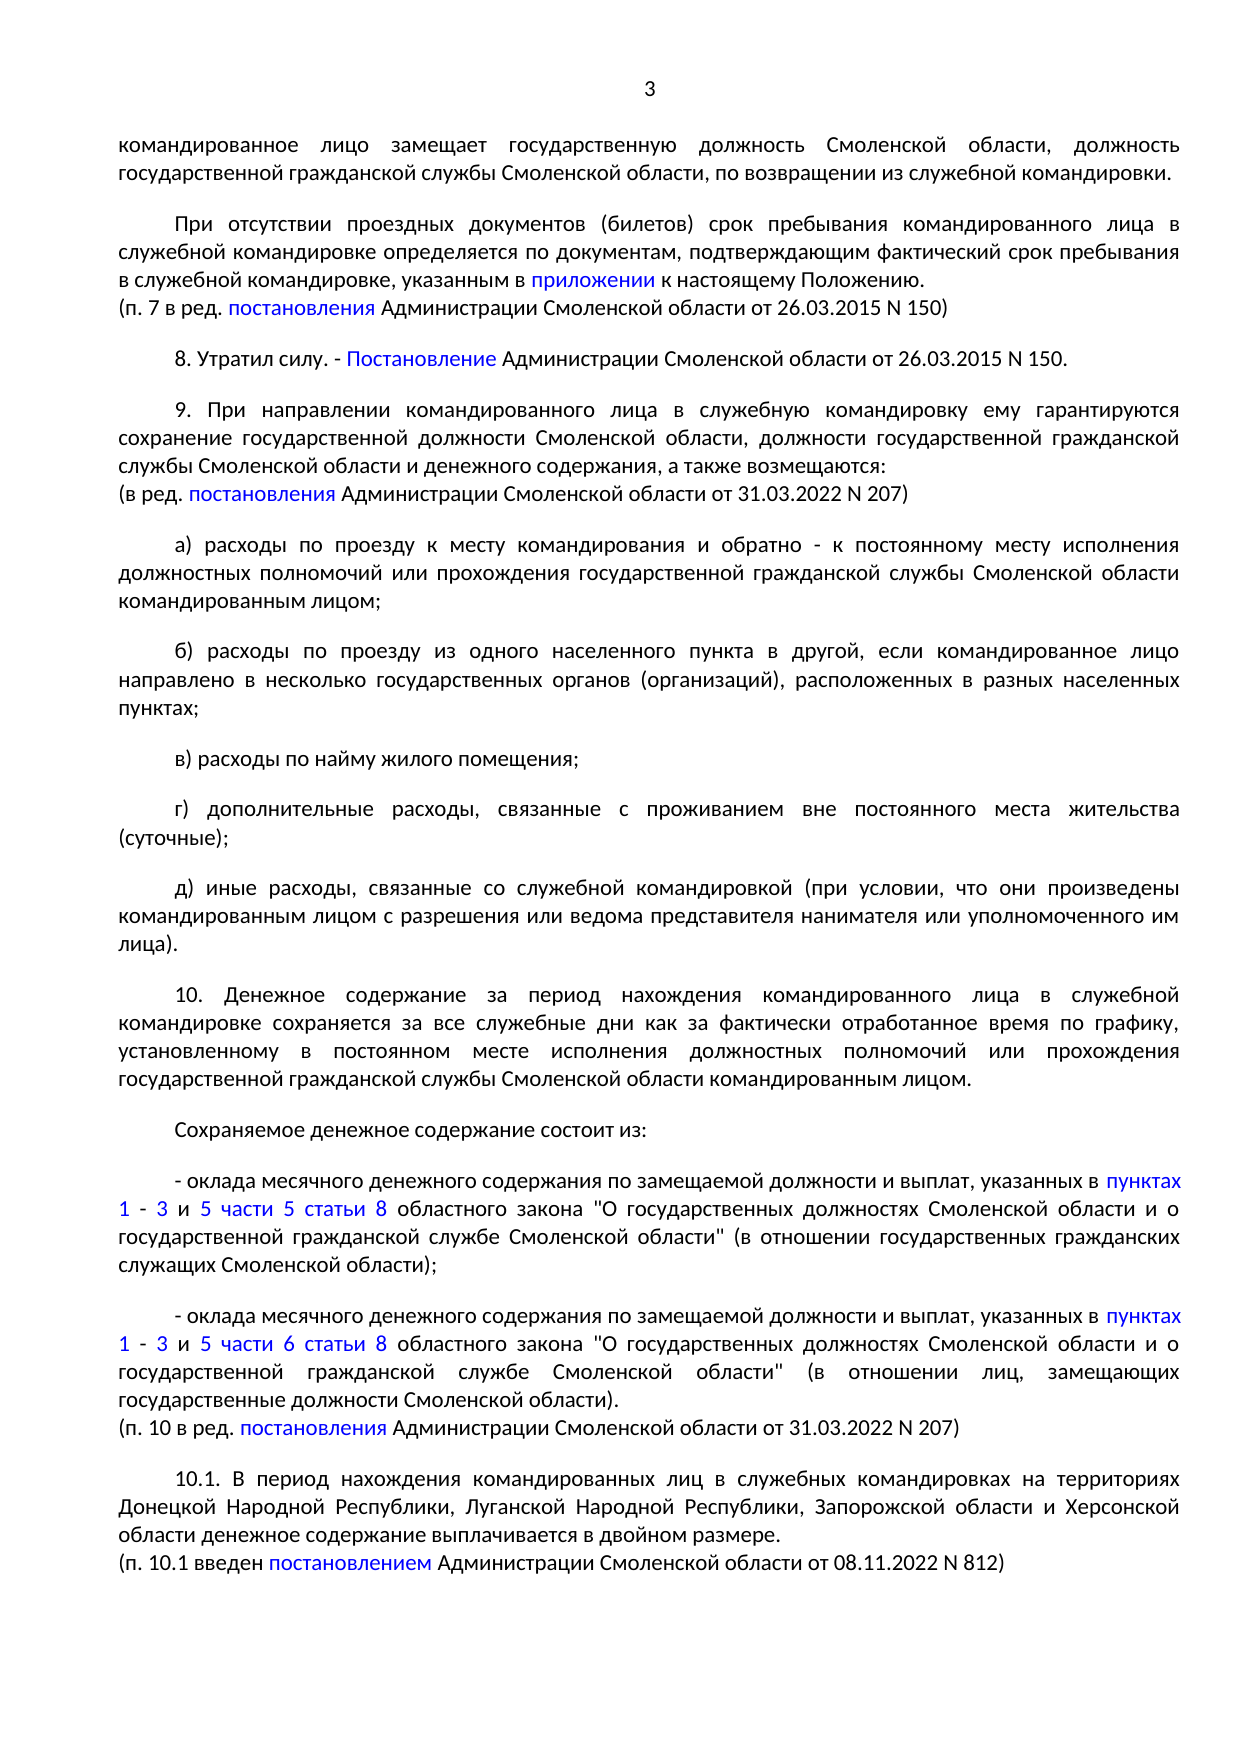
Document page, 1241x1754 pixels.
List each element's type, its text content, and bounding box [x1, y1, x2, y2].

text а) расходы по проезду к месту командирования и обратно - к постоянному месту исполнения должностных полномочий или прохождения государственной гражданской службы Смоленской области командированным лицом; [118, 530, 1181, 614]
text (п. 7 в ред. постановления Администрации Смоленской области от 26.03.2015 N 150) [118, 293, 1181, 321]
text При отсутствии проездных документов (билетов) срок пребывания командированного лица в служебной командировке определяется по документам, подтверждающим фактический срок пребывания в служебной командировке, указанным в приложении к настоящему Положению. [118, 209, 1181, 293]
text - оклада месячного денежного содержания по замещаемой должности и выплат, указанных в пунктах 1 - 3 и 5 части 5 статьи 8 областного закона "О государственных должностях Смоленской области и о государственной гражданской службе Смоленской области" (в отношении государственных гражданских служащих Смоленской области); [118, 1166, 1181, 1278]
text (п. 10.1 введен постановлением Администрации Смоленской области от 08.11.2022 N 812) [118, 1548, 1181, 1577]
text 8. Утратил силу. - Постановление Администрации Смоленской области от 26.03.2015 N 150. [118, 344, 1181, 372]
text г) дополнительные расходы, связанные с проживанием вне постоянного места жительства (суточные); [118, 794, 1181, 851]
text 10. Денежное содержание за период нахождения командированного лица в служебной командировке сохраняется за все служебные дни как за фактически отработанное время по графику, установленному в постоянном месте исполнения должностных полномочий или прохождения государственной гражданской службы Смоленской области командированным лицом. [118, 981, 1181, 1093]
text (п. 10 в ред. постановления Администрации Смоленской области от 31.03.2022 N 207) [118, 1413, 1181, 1442]
text д) иные расходы, связанные со служебной командировкой (при условии, что они произведены командированным лицом с разрешения или ведома представителя нанимателя или уполномоченного им лица). [118, 873, 1181, 958]
text (в ред. постановления Администрации Смоленской области от 31.03.2022 N 207) [118, 479, 1181, 507]
text 10.1. В период нахождения командированных лиц в служебных командировках на территориях Донецкой Народной Республики, Луганской Народной Республики, Запорожской области и Херсонской области денежное содержание выплачивается в двойном размере. [118, 1464, 1181, 1548]
text в) расходы по найму жилого помещения; [118, 744, 1181, 772]
text Сохраняемое денежное содержание состоит из: [118, 1116, 1181, 1143]
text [118, 130, 1181, 186]
text - оклада месячного денежного содержания по замещаемой должности и выплат, указанных в пунктах 1 - 3 и 5 части 6 статьи 8 областного закона "О государственных должностях Смоленской области и о государственной гражданской службе Смоленской области" (в отношении лиц, замещающих государственные должности Смоленской области). [118, 1301, 1181, 1413]
text б) расходы по проезду из одного населенного пункта в другой, если командированное лицо направлено в несколько государственных органов (организаций), расположенных в разных населенных пунктах; [118, 637, 1181, 721]
text 9. При направлении командированного лица в служебную командировку ему гарантируются сохранение государственной должности Смоленской области, должности государственной гражданской службы Смоленской области и денежного содержания, а также возмещаются: [118, 395, 1181, 479]
